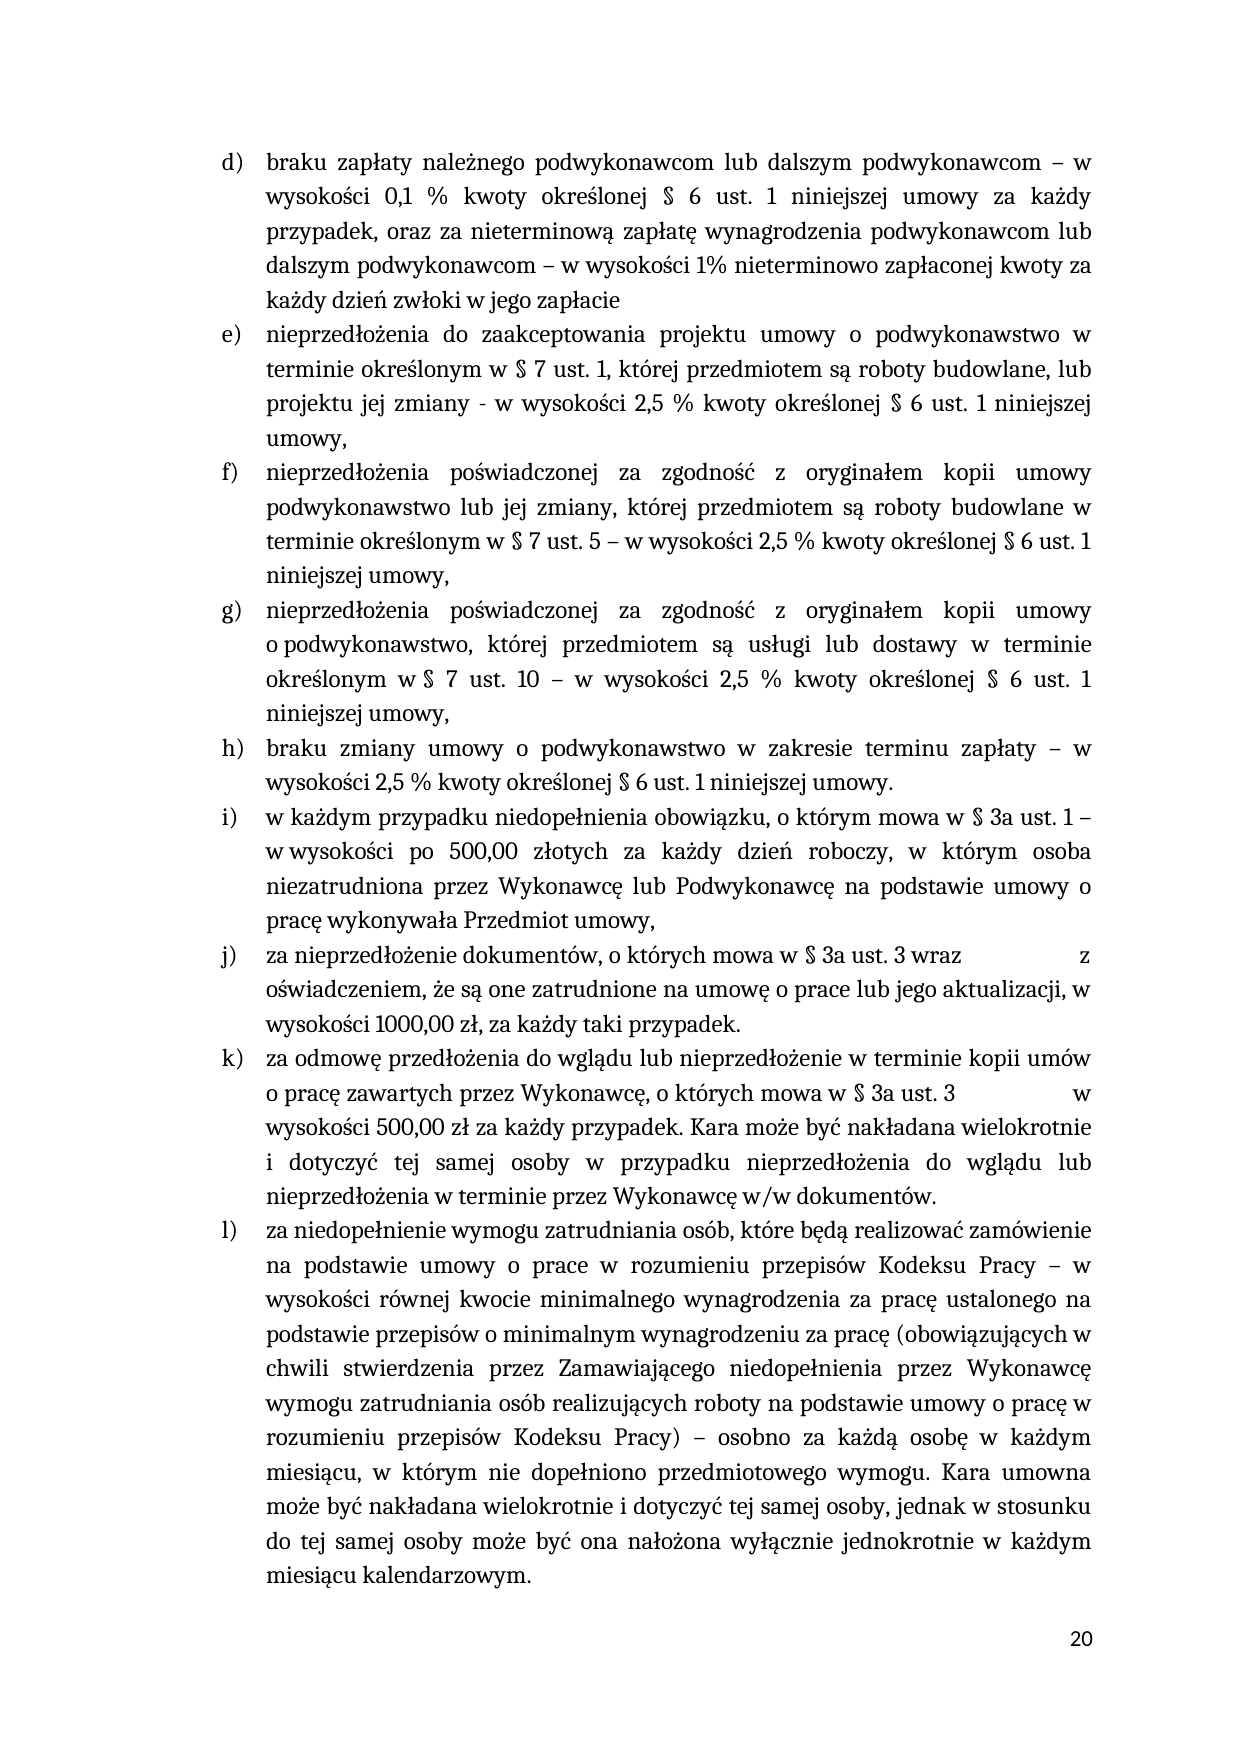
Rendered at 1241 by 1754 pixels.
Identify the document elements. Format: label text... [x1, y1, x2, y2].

list braku zapłaty należnego podwykonawcom lub dalszym podwykonawcom – w wysokości 0,1 % kwoty określonej § 6 ust. 1 niniejszej umowy za każdy przypadek, oraz za nieterminową zapłatę wynagrodzenia podwykonawcom lub dalszym podwykonawcom – w wysokości 1% nieterminowo zapłaconej kwoty za każdy dzień zwłoki w jego zapłacie [222, 148, 1093, 314]
list braku zmiany umowy o podwykonawstwo w zakresie terminu zapłaty – w wysokości 2,5 % kwoty określonej § 6 ust. 1 niniejszej umowy. [222, 734, 1093, 797]
list za nieprzedłożenie dokumentów, o których mowa w § 3a ust. 3 wraz z oświadczeniem, że są one zatrudnione na umowę o prace lub jego aktualizacji, w wysokości 1000,00 zł, za każdy taki przypadek. [222, 941, 1093, 1038]
list za niedopełnienie wymogu zatrudniania osób, które będą realizować zamówienie na podstawie umowy o prace w rozumieniu przepisów Kodeksu Pracy – w wysokości równej kwocie minimalnego wynagrodzenia za pracę ustalonego na podstawie przepisów o minimalnym wynagrodzeniu za pracę (obowiązujących w chwili stwierdzenia przez Zamawiającego niedopełnienia przez Wykonawcę wymogu zatrudniania osób realizujących roboty na podstawie umowy o pracę w rozumieniu przepisów Kodeksu Pracy) – osobno za każdą osobę w każdym miesiącu, w którym nie dopełniono przedmiotowego wymogu. Kara umowna może być nakładana wielokrotnie i dotyczyć tej samej osoby, jednak w stosunku do tej samej osoby może być ona nałożona wyłącznie jednokrotnie w każdym miesiącu kalendarzowym. [222, 1216, 1093, 1590]
list nieprzedłożenia poświadczonej za zgodność z oryginałem kopii umowy podwykonawstwo lub jej zmiany, której przedmiotem są roboty budowlane w terminie określonym w § 7 ust. 5 – w wysokości 2,5 % kwoty określonej § 6 ust. 1 niniejszej umowy, [222, 458, 1093, 590]
list nieprzedłożenia poświadczonej za zgodność z oryginałem kopii umowy o podwykonawstwo, której przedmiotem są usługi lub dostawy w terminie określonym w § 7 ust. 10 – w wysokości 2,5 % kwoty określonej § 6 ust. 1 niniejszej umowy, [222, 596, 1093, 728]
list za odmowę przedłożenia do wglądu lub nieprzedłożenie w terminie kopii umów o pracę zawartych przez Wykonawcę, o których mowa w § 3a ust. 3 w wysokości 500,00 zł za każdy przypadek. Kara może być nakładana wielokrotnie i dotyczyć tej samej osoby w przypadku nieprzedłożenia do wglądu lub nieprzedłożenia w terminie przez Wykonawcę w/w dokumentów. [222, 1044, 1093, 1211]
list nieprzedłożenia do zaakceptowania projektu umowy o podwykonawstwo w terminie określonym w § 7 ust. 1, której przedmiotem są roboty budowlane, lub projektu jej zmiany - w wysokości 2,5 % kwoty określonej § 6 ust. 1 niniejszej umowy, [222, 320, 1093, 452]
list w każdym przypadku niedopełnienia obowiązku, o którym mowa w § 3a ust. 1 – w wysokości po 500,00 złotych za każdy dzień roboczy, w którym osoba niezatrudniona przez Wykonawcę lub Podwykonawcę na podstawie umowy o pracę wykonywała Przedmiot umowy, [222, 803, 1093, 935]
